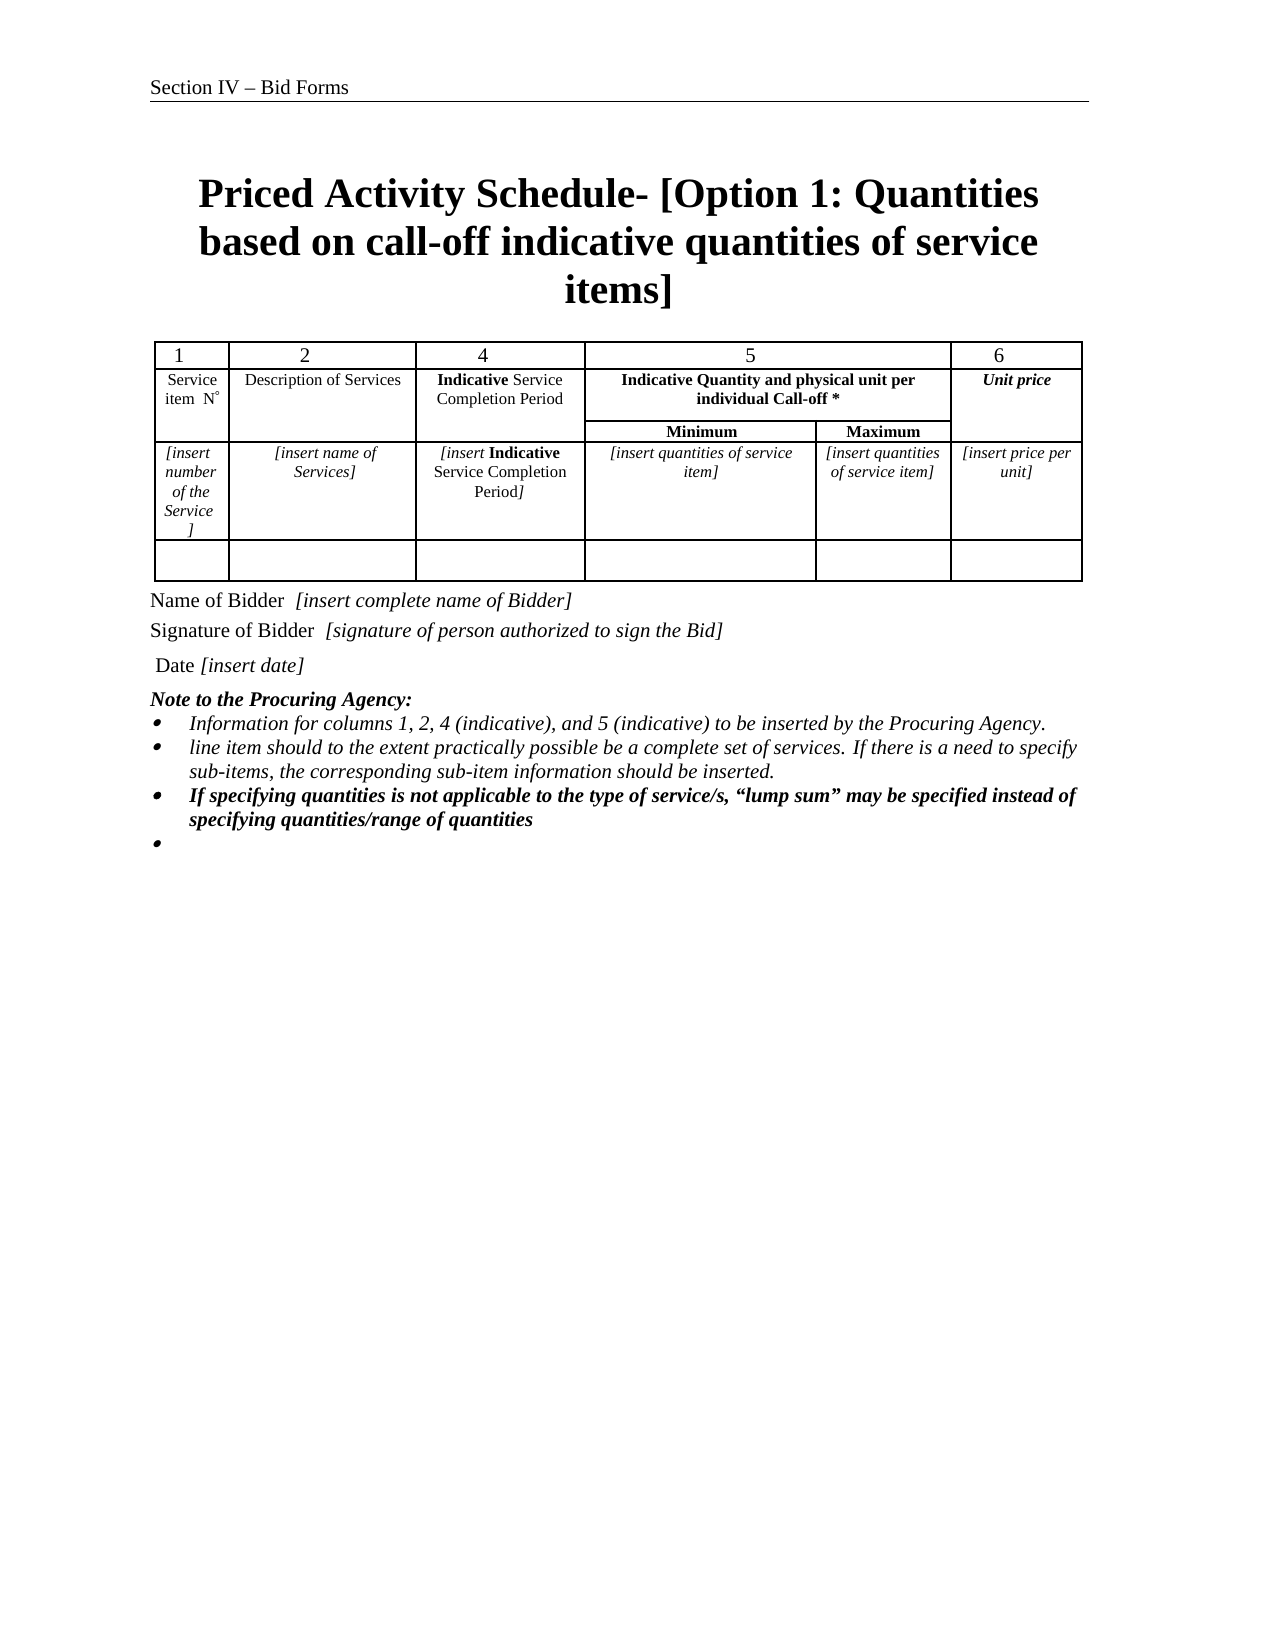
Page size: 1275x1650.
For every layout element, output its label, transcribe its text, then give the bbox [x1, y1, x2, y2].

table_header 1 [156, 343, 228, 367]
list line item should to the extent practically possible be a complete set of services. If there is a need to specify sub-items, the corresponding sub-item information should be inserted. [152, 735, 1087, 783]
list If specifying quantities is not applicable to the type of service/s, “lump sum” may be specified instead of specifying quantities/range of quantities [152, 783, 1087, 831]
text Note to the Procuring Agency: [150, 687, 1087, 711]
table_header 2 [230, 343, 415, 367]
table_cell [952, 541, 1081, 579]
table_cell Unit price [952, 370, 1081, 441]
table_cell [insert Indicative Service Completion Period] [417, 443, 584, 539]
table_cell [insert price per unit] [952, 443, 1081, 539]
table_cell [417, 541, 584, 579]
table_cell Maximum [817, 422, 950, 441]
text Name of Bidder [insert complete name of Bidder] [150, 588, 1087, 612]
table_cell [586, 541, 815, 579]
table_cell [insert name of Services] [230, 443, 415, 539]
table_cell [insert quantities of service item] [586, 443, 815, 539]
table_cell [insert quantities of service item] [817, 443, 950, 539]
table_cell [insert number of the Service ] [156, 443, 228, 539]
list Information for columns 1, 2, 4 (indicative), and 5 (indicative) to be inserted by the Procuring Agency. [152, 711, 1087, 735]
table_cell [817, 541, 950, 579]
table_cell Service item N [156, 370, 228, 441]
table_cell Indicative Service Completion Period [417, 370, 584, 441]
text Date [insert date] [150, 653, 1087, 677]
table_cell [230, 541, 415, 579]
text Signature of Bidder [signature of person authorized to sign the Bid] [150, 618, 1087, 642]
table_header 5 [586, 343, 950, 367]
table_cell [156, 541, 228, 579]
table_cell Indicative Quantity and physical unit per individual Call-off * [586, 370, 950, 420]
table_header 6 [952, 343, 1081, 367]
table_cell Minimum [586, 422, 815, 441]
table_cell Description of Services [230, 370, 415, 441]
table_header 4 [417, 343, 584, 367]
text Priced Activity Schedule- [Option 1: Quantities based on call-off indicative quantities of service items] [150, 169, 1087, 312]
